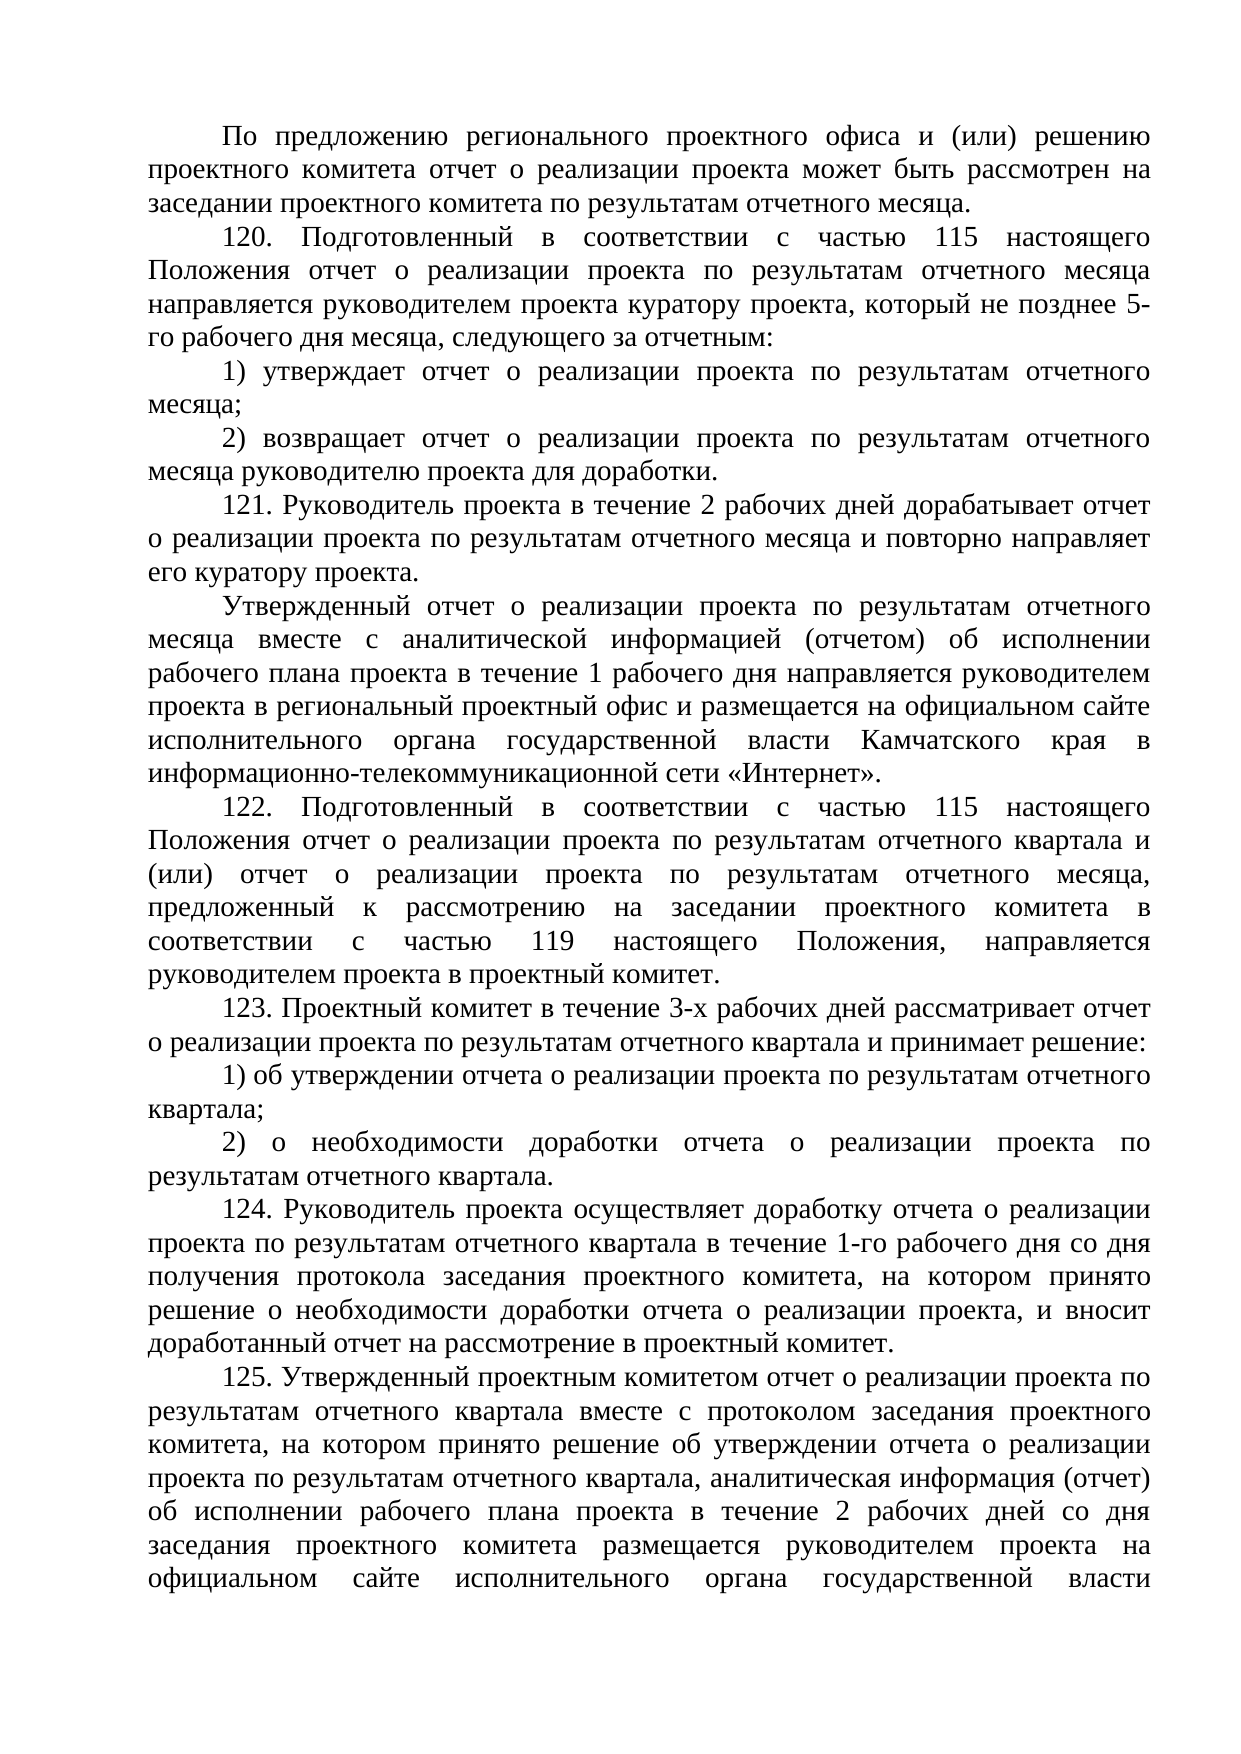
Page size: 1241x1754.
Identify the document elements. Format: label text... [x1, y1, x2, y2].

text 121. Руководитель проекта в течение 2 рабочих дней дорабатывает отчет о реализации проекта по результатам отчетного месяца и повторно направляет его куратору проекта. [148, 487, 1152, 588]
text 124. Руководитель проекта осуществляет доработку отчета о реализации проекта по результатам отчетного квартала в течение 1-го рабочего дня со дня получения протокола заседания проектного комитета, на котором принято решение о необходимости доработки отчета о реализации проекта, и вносит доработанный отчет на рассмотрение в проектный комитет. [148, 1191, 1152, 1359]
text 1) об утверждении отчета о реализации проекта по результатам отчетного квартала; [148, 1057, 1152, 1124]
text Утвержденный отчет о реализации проекта по результатам отчетного месяца вместе с аналитической информацией (отчетом) об исполнении рабочего плана проекта в течение 1 рабочего дня направляется руководителем проекта в региональный проектный офис и размещается на официальном сайте исполнительного органа государственной власти Камчатского края в информационно-телекоммуникационной сети «Интернет». [148, 588, 1152, 789]
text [148, 1359, 1152, 1594]
text 2) возвращает отчет о реализации проекта по результатам отчетного месяца руководителю проекта для доработки. [148, 420, 1152, 487]
text 1) утверждает отчет о реализации проекта по результатам отчетного месяца; [148, 353, 1152, 420]
text По предложению регионального проектного офиса и (или) решению проектного комитета отчет о реализации проекта может быть рассмотрен на заседании проектного комитета по результатам отчетного месяца. [148, 118, 1152, 219]
text 123. Проектный комитет в течение 3-х рабочих дней рассматривает отчет о реализации проекта по результатам отчетного квартала и принимает решение: [148, 990, 1152, 1057]
text 120. Подготовленный в соответствии с частью 115 настоящего Положения отчет о реализации проекта по результатам отчетного месяца направляется руководителем проекта куратору проекта, который не позднее 5-го рабочего дня месяца, следующего за отчетным: [148, 219, 1152, 353]
text 122. Подготовленный в соответствии с частью 115 настоящего Положения отчет о реализации проекта по результатам отчетного квартала и (или) отчет о реализации проекта по результатам отчетного месяца, предложенный к рассмотрению на заседании проектного комитета в соответствии с частью 119 настоящего Положения, направляется руководителем проекта в проектный комитет. [148, 789, 1152, 990]
text 2) о необходимости доработки отчета о реализации проекта по результатам отчетного квартала. [148, 1124, 1152, 1191]
